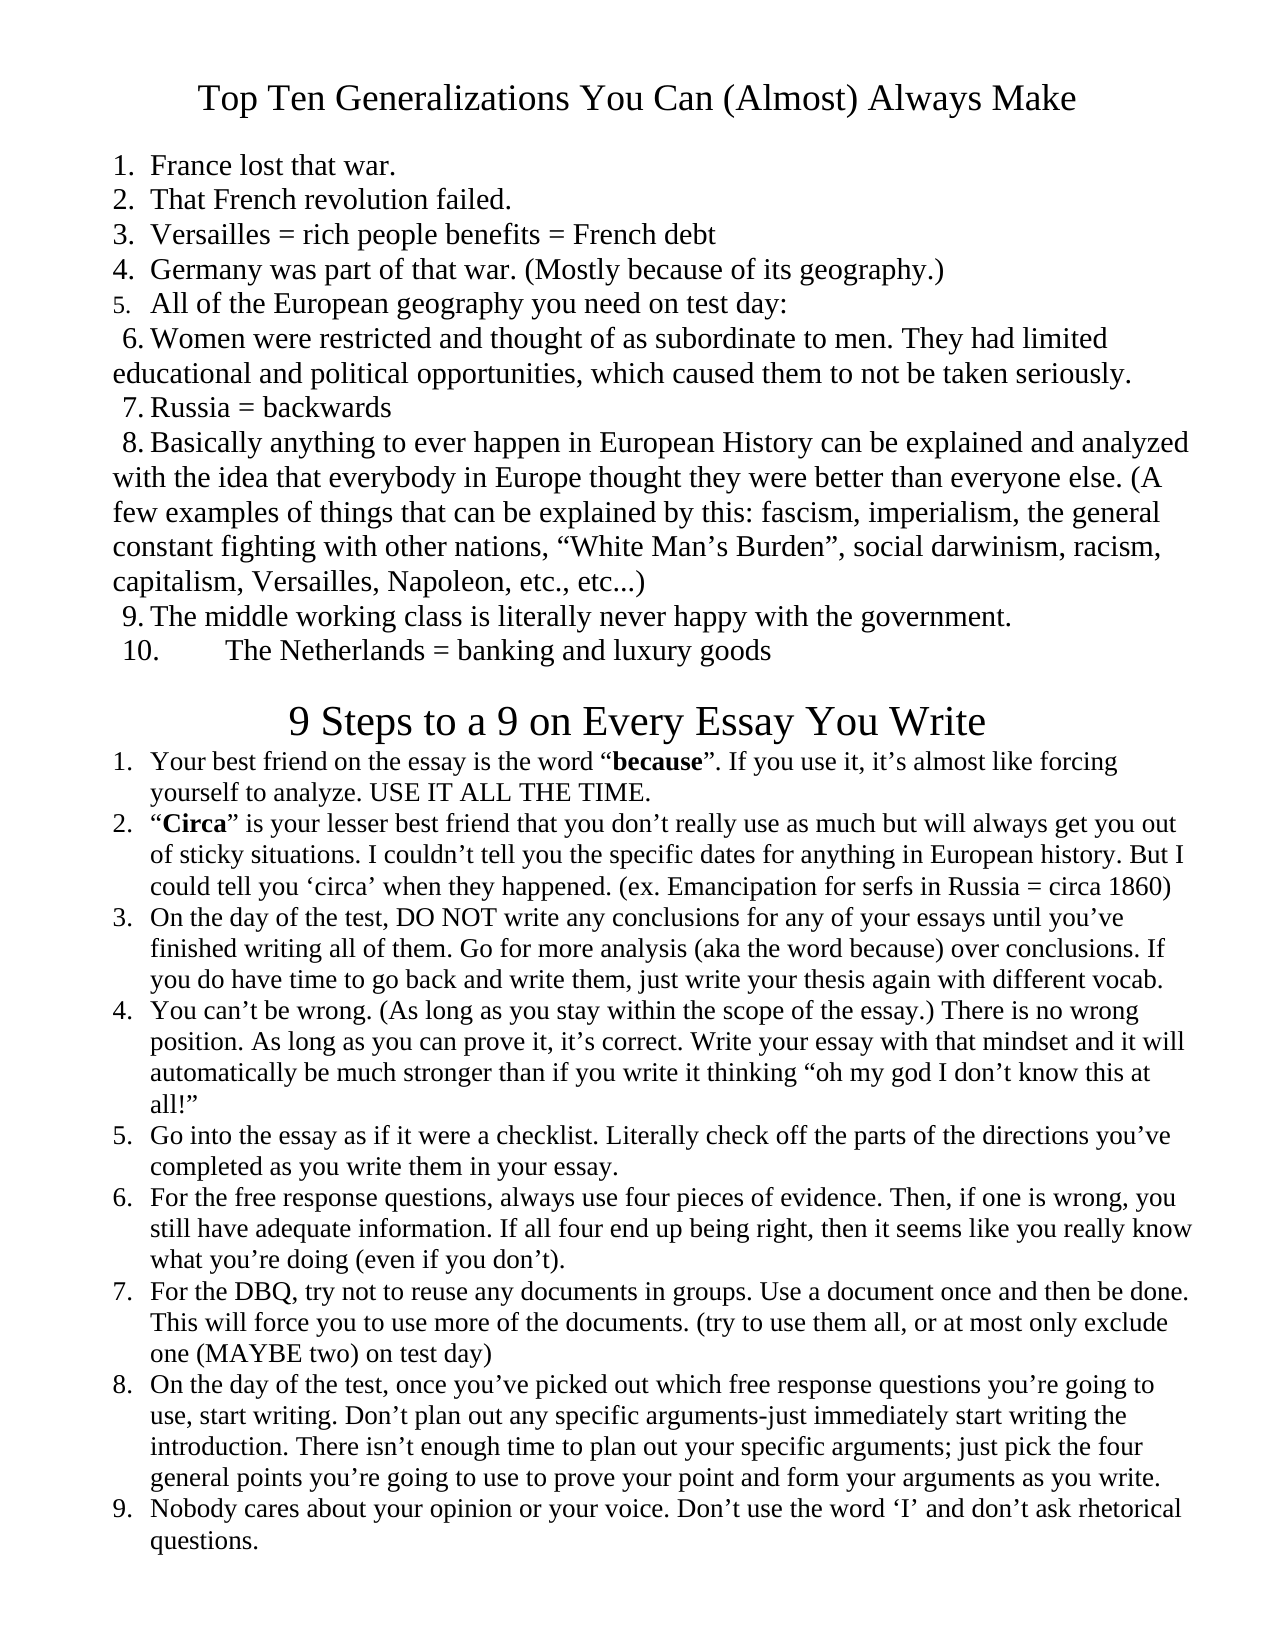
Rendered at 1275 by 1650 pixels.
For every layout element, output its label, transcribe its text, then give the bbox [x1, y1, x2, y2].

list Germany was part of that war. (Mostly because of its geography.) [112, 251, 1200, 286]
text Top Ten Generalizations You Can (Almost) Always Make [75, 75, 1200, 118]
list Your best friend on the essay is the word “because”. If you use it, it’s almost like forcing yourself to analyze. USE IT ALL THE TIME. [112, 745, 1200, 807]
list Go into the essay as if it were a checklist. Literally check off the parts of the directions you’ve completed as you write them in your essay. [112, 1119, 1200, 1181]
list Russia = backwards [112, 390, 1200, 424]
list Nobody cares about your opinion or your voice. Don’t use the word ‘I’ and don’t ask rhetorical questions. [112, 1493, 1200, 1555]
list Versailles = rich people benefits = French debt [112, 216, 1200, 251]
list France lost that war. [112, 147, 1200, 182]
text 9 Steps to a 9 on Every Essay You Write [75, 667, 1200, 745]
list You can’t be wrong. (As long as you stay within the scope of the essay.) There is no wrong position. As long as you can prove it, it’s correct. Write your essay with that mindset and it will automatically be much stronger than if you write it thinking “oh my god I don’t know this at all!” [112, 994, 1200, 1119]
list Basically anything to ever happen in European History can be explained and analyzed with the idea that everybody in Europe thought they were better than everyone else. (A few examples of things that can be explained by this: fascism, imperialism, the general constant fighting with other nations, “White Man’s Burden”, social darwinism, racism, capitalism, Versailles, Napoleon, etc., etc...) [112, 424, 1200, 598]
list On the day of the test, DO NOT write any conclusions for any of your essays until you’ve finished writing all of them. Go for more analysis (aka the word because) over conclusions. If you do have time to go back and write them, just write your thesis again with different vocab. [112, 901, 1200, 994]
list All of the European geography you need on test day: [112, 286, 1200, 320]
list On the day of the test, once you’ve picked out which free response questions you’re going to use, start writing. Don’t plan out any specific arguments-just immediately start writing the introduction. There isn’t enough time to plan out your specific arguments; just pick the four general points you’re going to use to prove your point and form your arguments as you write. [112, 1368, 1200, 1493]
list For the DBQ, try not to reuse any documents in groups. Use a document once and then be done. This will force you to use more of the documents. (try to use them all, or at most only exclude one (MAYBE two) on test day) [112, 1274, 1200, 1368]
list The Netherlands = banking and luxury goods [112, 632, 1200, 667]
list That French revolution failed. [112, 182, 1200, 216]
list “Circa” is your lesser best friend that you don’t really use as much but will always get you out of sticky situations. I couldn’t tell you the specific dates for anything in European history. But I could tell you ‘circa’ when they happened. (ex. Emancipation for serfs in Russia = circa 1860) [112, 807, 1200, 901]
list The middle working class is literally never happy with the government. [112, 598, 1200, 632]
list For the free response questions, always use four pieces of evidence. Then, if one is wrong, you still have adequate information. If all four end up being right, then it seems like you really know what you’re doing (even if you don’t). [112, 1181, 1200, 1274]
list Women were restricted and thought of as subordinate to men. They had limited educational and political opportunities, which caused them to not be taken seriously. [112, 320, 1200, 390]
